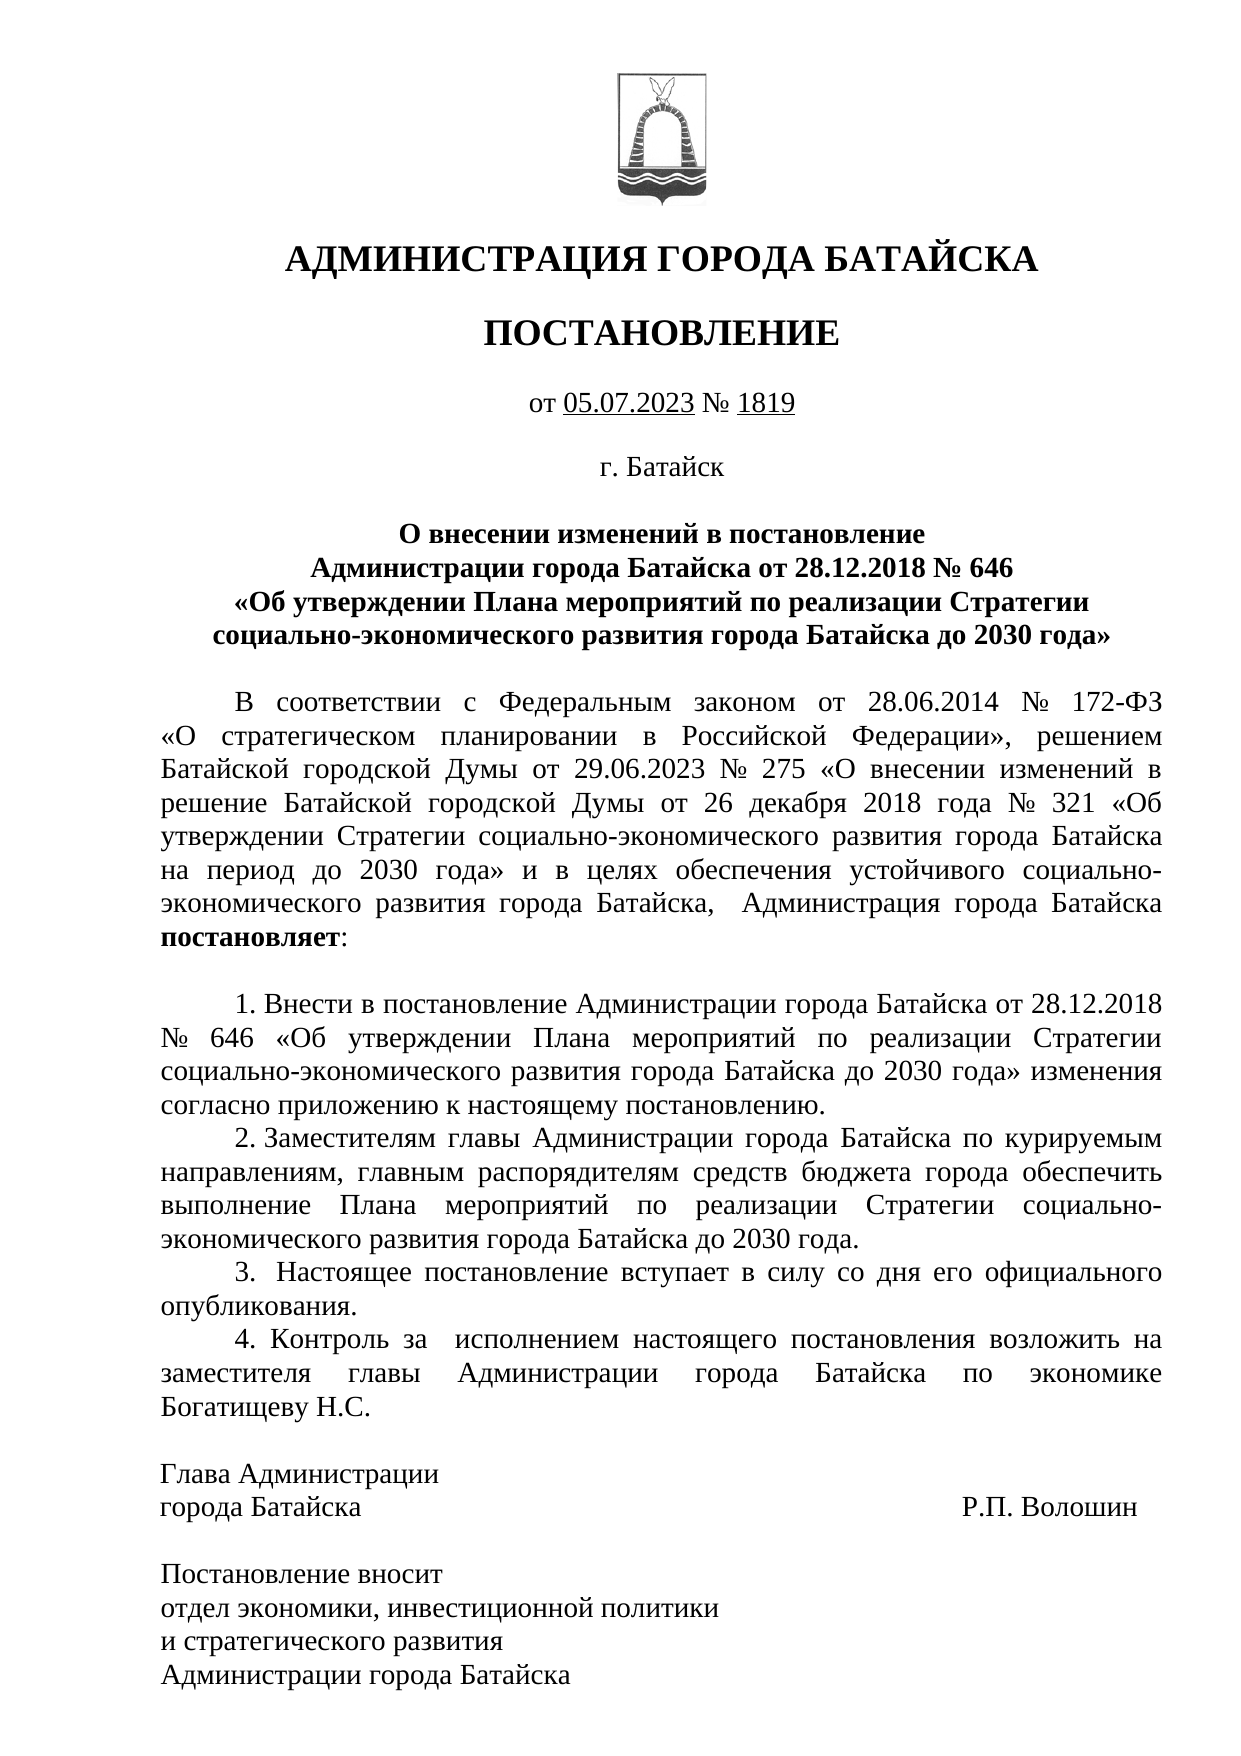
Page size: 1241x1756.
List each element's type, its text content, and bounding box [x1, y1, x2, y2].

text и стратегического развития [160, 1623, 1163, 1657]
text Постановление вносит [160, 1556, 1163, 1590]
text «Об утверждении Плана мероприятий по реализации Стратегии социально-экономического развития города Батайска до 2030 года» [160, 584, 1163, 651]
picture [617, 73, 707, 206]
text О внесении изменений в постановление [160, 517, 1163, 550]
text АДМИНИСТРАЦИЯ ГОРОДА БАТАЙСКА [160, 236, 1163, 279]
text отдел экономики, инвестиционной политики [160, 1590, 1163, 1623]
text Администрации города Батайска [160, 1657, 1163, 1691]
text 1. Внести в постановление Администрации города Батайска от 28.12.2018 № 646 «Об утверждении Плана мероприятий по реализации Стратегии социально-экономического развития города Батайска до 2030 года» изменения согласно приложению к настоящему постановлению. [160, 986, 1163, 1120]
text от 05.07.2023 № 1819 [160, 385, 1163, 418]
table_header Глава Администрации города Батайска [130, 1456, 629, 1523]
text 4. Контроль за исполнением настоящего постановления возложить на заместителя главы Администрации города Батайска по экономике Богатищеву Н.С. [160, 1322, 1163, 1422]
list 3. Настоящее постановление вступает в силу со дня его официального опубликования. [160, 1254, 1163, 1322]
text ПОСТАНОВЛЕНИЕ [160, 311, 1163, 354]
text г. Батайск [160, 449, 1163, 483]
text Администрации города Батайска от 28.12.2018 № 646 [160, 550, 1163, 584]
table_header Р.П. Волошин [629, 1456, 1149, 1523]
text 2. Заместителям главы Администрации города Батайска по курируемым направлениям, главным распорядителям средств бюджета города обеспечить выполнение Плана мероприятий по реализации Стратегии социально-экономического развития города Батайска до 2030 года. [160, 1120, 1163, 1254]
text В соответствии с Федеральным законом от 28.06.2014 № 172-ФЗ «О стратегическом планировании в Российской Федерации», решением Батайской городской Думы от 29.06.2023 № 275 «О внесении изменений в решение Батайской городской Думы от 26 декабря 2018 года № 321 «Об утверждении Стратегии социально-экономического развития города Батайска на период до 2030 года» и в целях обеспечения устойчивого социально-экономического развития города Батайска, Администрация города Батайска постановляет: [160, 684, 1163, 953]
